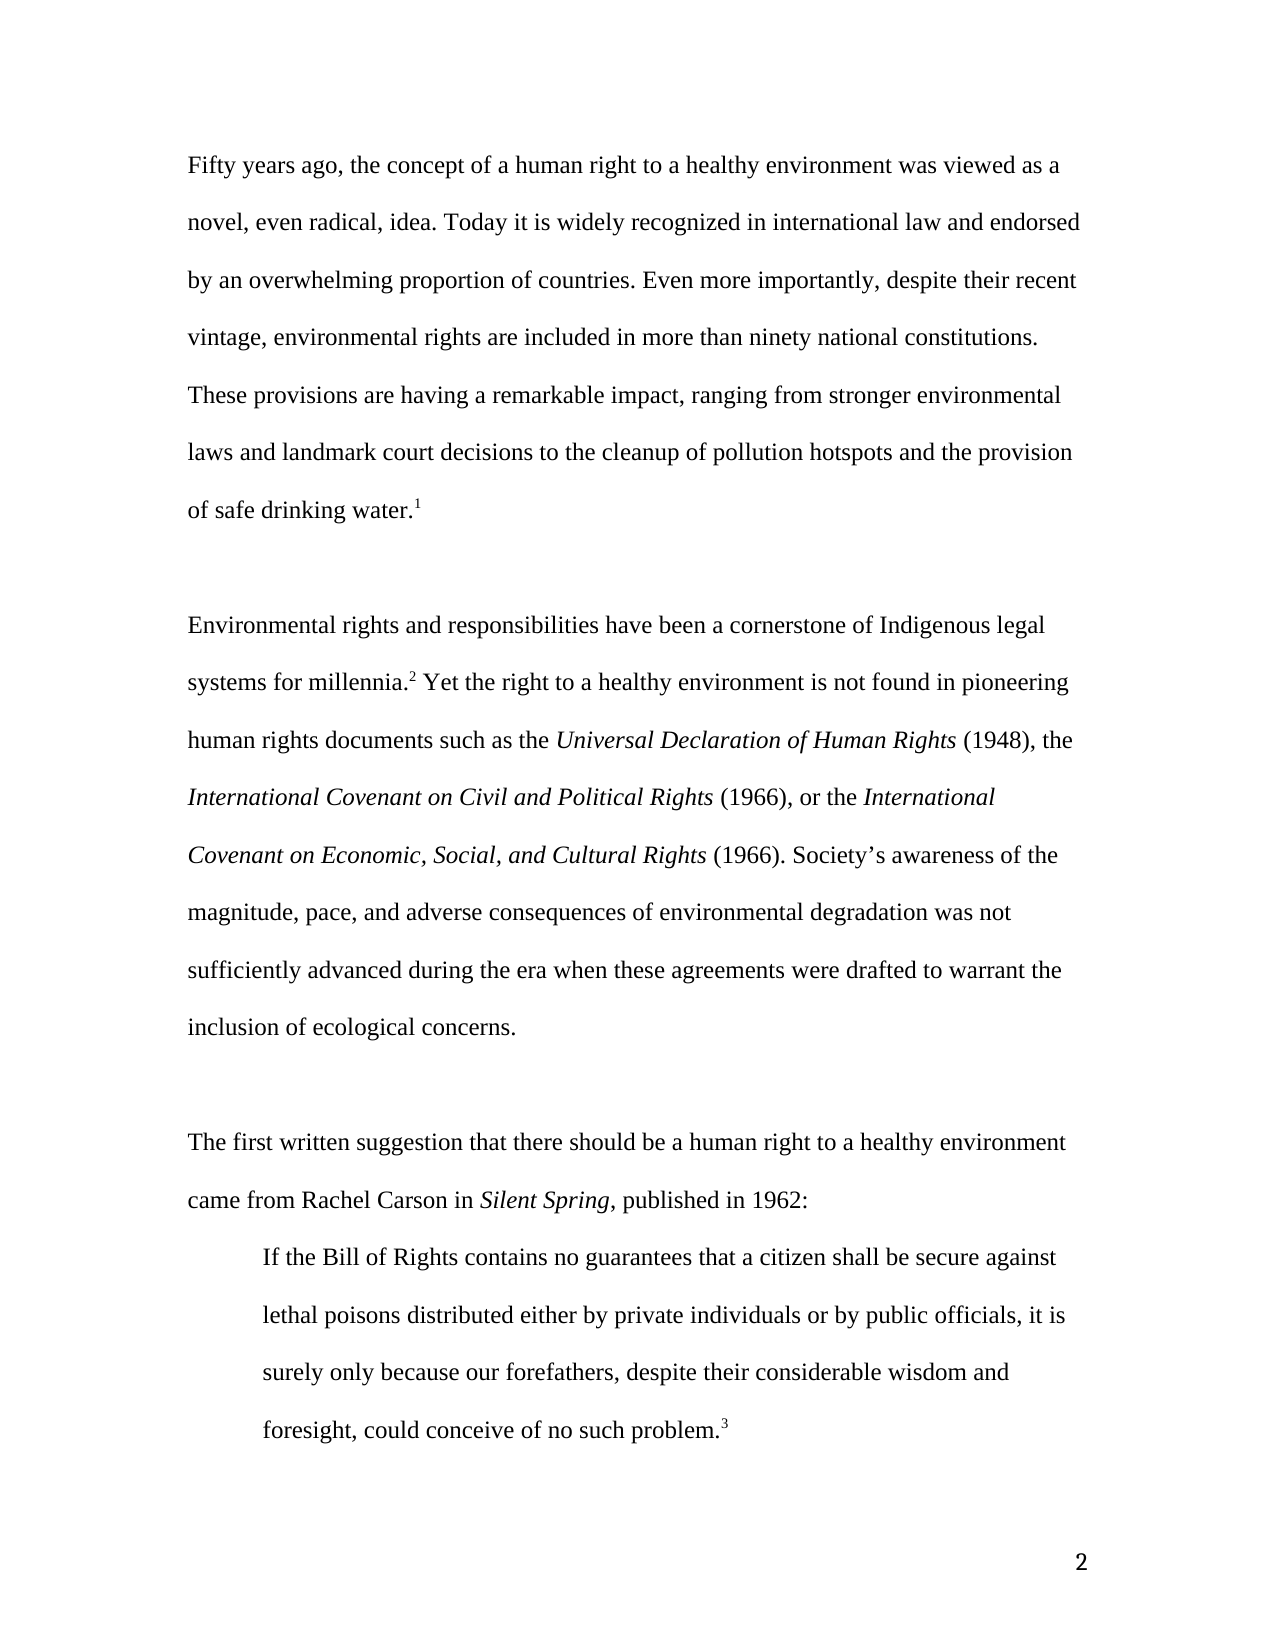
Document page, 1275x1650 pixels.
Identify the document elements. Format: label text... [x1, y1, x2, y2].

text The first written suggestion that there should be a human right to a healthy environment came from Rachel Carson in Silent Spring, published in 1962: [187, 1127, 1087, 1214]
text Environmental rights and responsibilities have been a cornerstone of Indigenous legal systems for millennia. Yet the right to a healthy environment is not found in pioneering human rights documents such as the Universal Declaration of Human Rights (1948), the International Covenant on Civil and Political Rights (1966), or the International Covenant on Economic, Social, and Cultural Rights (1966). Society’s awareness of the magnitude, pace, and adverse consequences of environmental degradation was not sufficiently advanced during the era when these agreements were drafted to warrant the inclusion of ecological concerns. [187, 610, 1087, 1041]
text If the Bill of Rights contains no guarantees that a citizen shall be secure against lethal poisons distributed either by private individuals or by public officials, it is surely only because our forefathers, despite their considerable wisdom and foresight, could conceive of no such problem. [262, 1242, 1087, 1444]
text Fifty years ago, the concept of a human right to a healthy environment was viewed as a novel, even radical, idea. Today it is widely recognized in international law and endorsed by an overwhelming proportion of countries. Even more importantly, despite their recent vintage, environmental rights are included in more than ninety national constitutions. These provisions are having a remarkable impact, ranging from stronger environmental laws and landmark court decisions to the cleanup of pollution hotspots and the provision of safe drinking water. [187, 150, 1087, 524]
